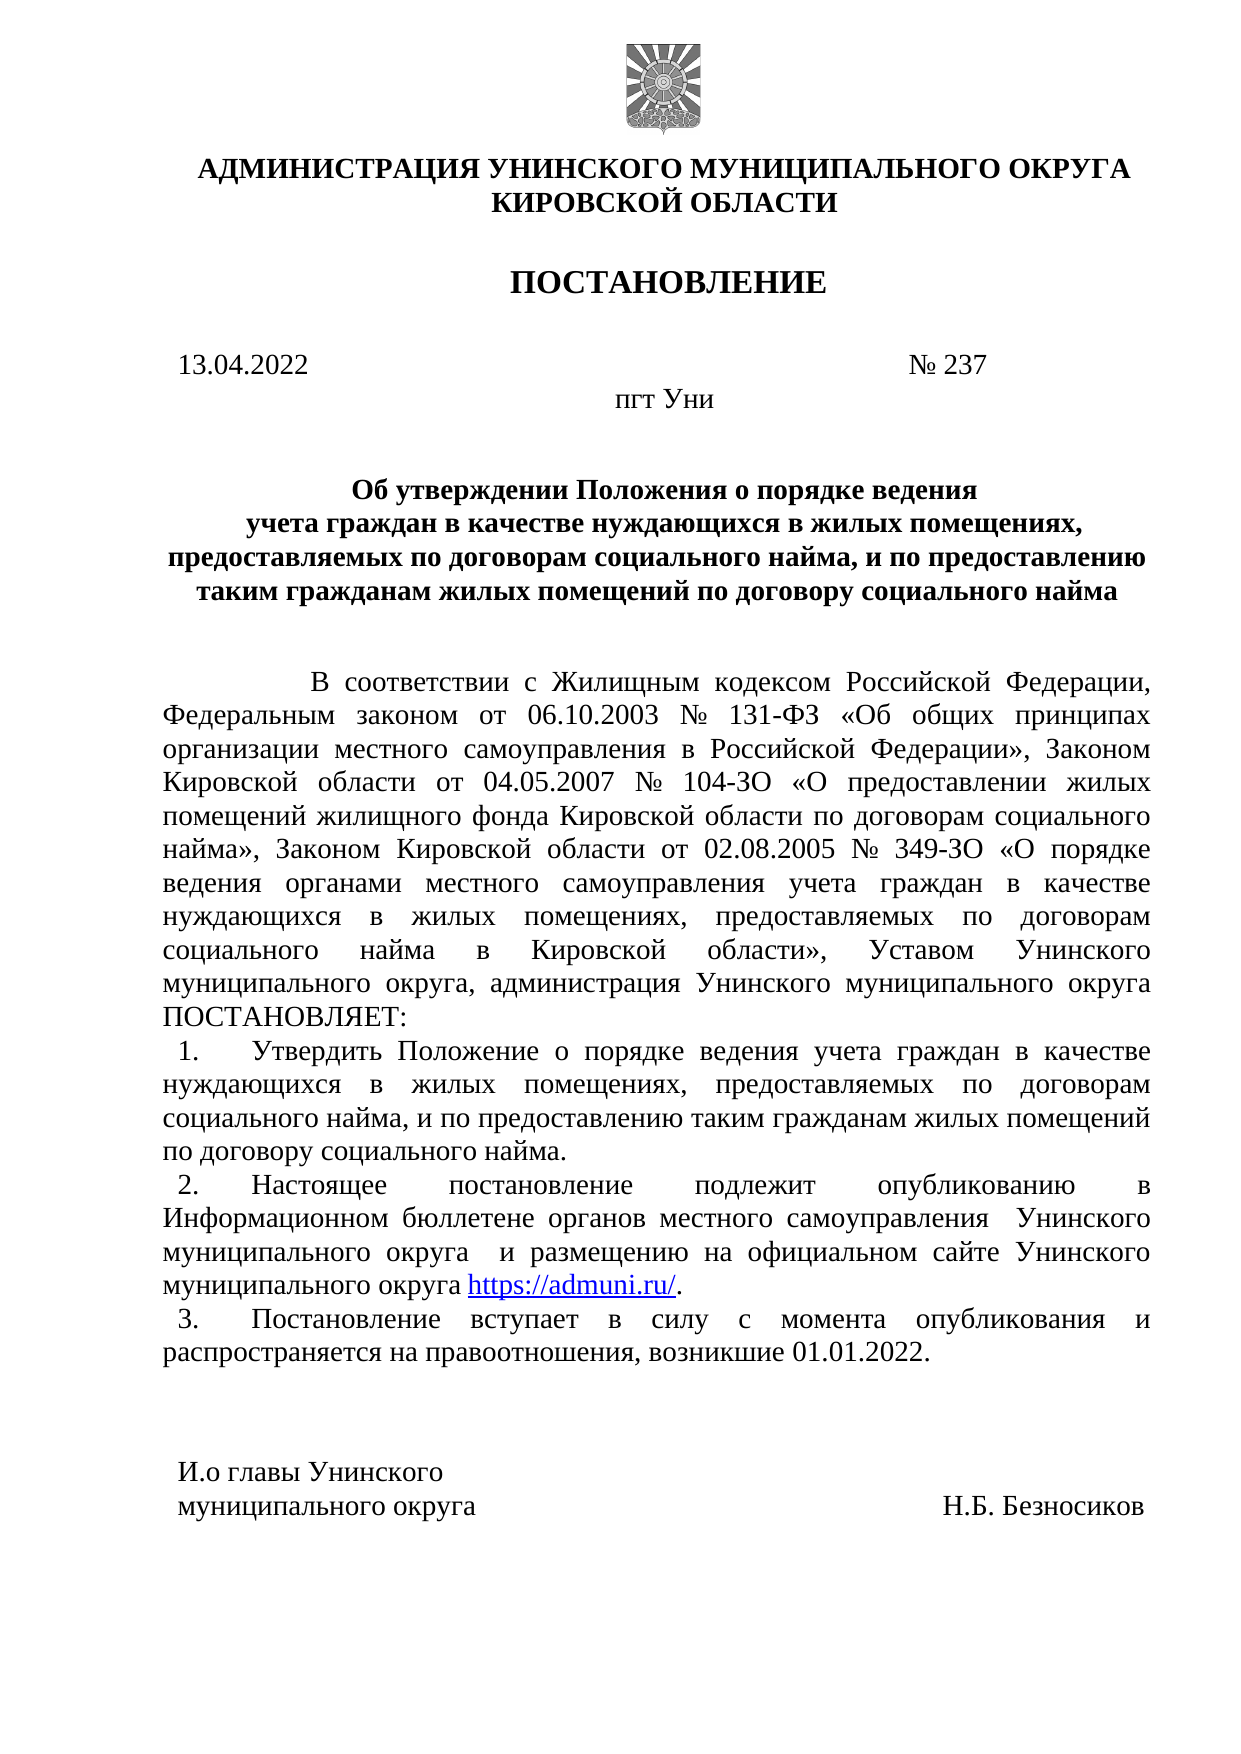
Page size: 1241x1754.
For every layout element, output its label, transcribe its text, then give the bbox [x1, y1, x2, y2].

list Настоящее постановление подлежит опубликованию в Информационном бюллетене органов местного самоуправления Унинского муниципального округа и размещению на официальном сайте Унинского муниципального округа https://admuni.ru/. [162, 1167, 1152, 1301]
text муниципального округа Н.Б. Безносиков [162, 1488, 1152, 1521]
list Постановление вступает в силу с момента опубликования и распространяется на правоотношения, возникшие 01.01.2022. [162, 1301, 1152, 1368]
text КИРОВСКОЙ ОБЛАСТИ [162, 185, 1152, 219]
picture [626, 44, 701, 135]
list Утвердить Положение о порядке ведения учета граждан в качестве нуждающихся в жилых помещениях, предоставляемых по договорам социального найма, и по предоставлению таким гражданам жилых помещений по договору социального найма. [162, 1033, 1152, 1167]
text учета граждан в качестве нуждающихся в жилых помещениях, предоставляемых по договорам социального найма, и по предоставлению таким гражданам жилых помещений по договору социального найма [162, 506, 1152, 606]
subtitle ПОСТАНОВЛЕНИЕ [162, 262, 1152, 300]
text Об утверждении Положения о порядке ведения [162, 472, 1152, 506]
text пгт Уни [162, 381, 1152, 414]
text АДМИНИСТРАЦИЯ УНИНСКОГО МУНИЦИПАЛЬНОГО ОКРУГА [162, 152, 1152, 185]
text И.о главы Унинского [162, 1454, 1137, 1488]
text В соответствии с Жилищным кодексом Российской Федерации, Федеральным законом от 06.10.2003 № 131-ФЗ «Об общих принципах организации местного самоуправления в Российской Федерации», Законом Кировской области от 04.05.2007 № 104-ЗО «О предоставлении жилых помещений жилищного фонда Кировской области по договорам социального найма», Законом Кировской области от 02.08.2005 № 349-ЗО «О порядке ведения органами местного самоуправления учета граждан в качестве нуждающихся в жилых помещениях, предоставляемых по договорам социального найма в Кировской области», Уставом Унинского муниципального округа, администрация Унинского муниципального округа ПОСТАНОВЛЯЕТ: [162, 664, 1152, 1033]
text 13.04.2022 № 237 [162, 347, 1152, 381]
